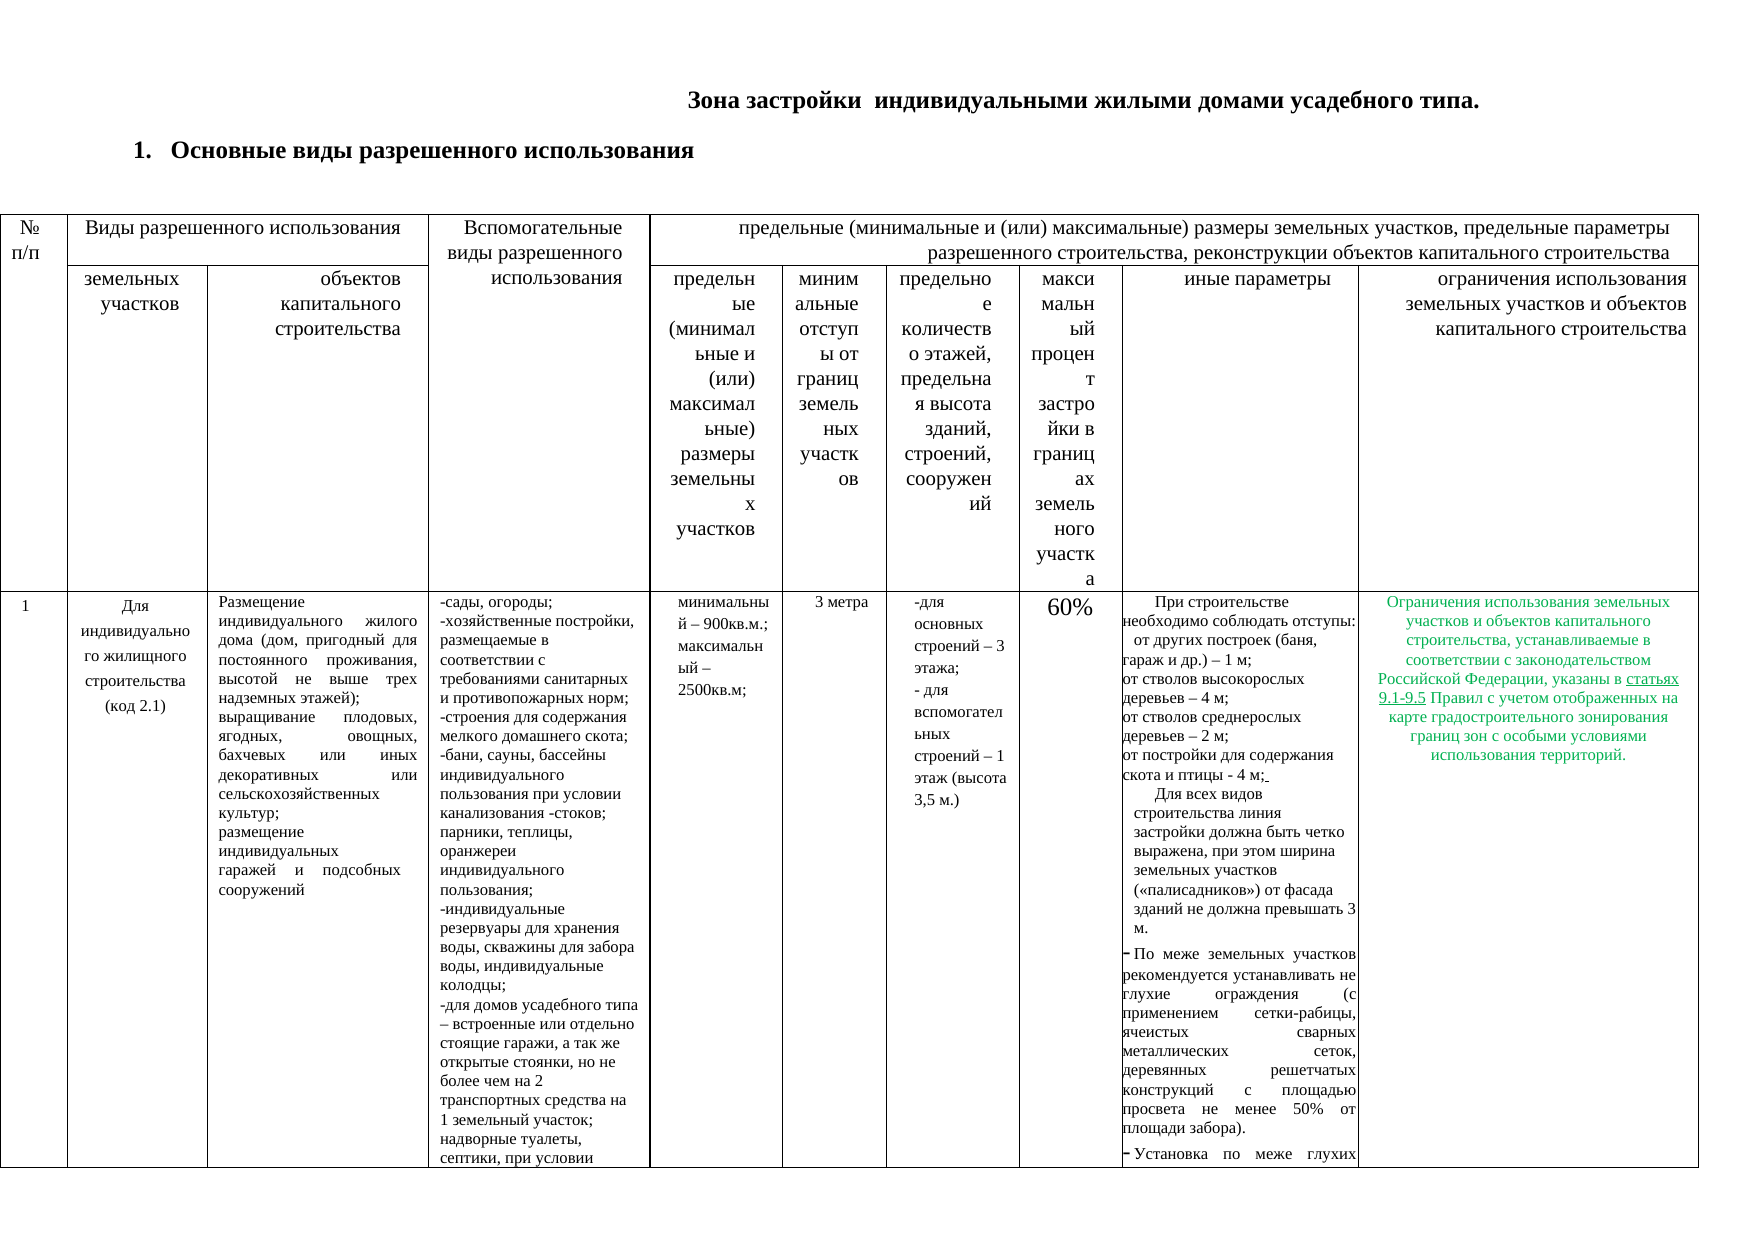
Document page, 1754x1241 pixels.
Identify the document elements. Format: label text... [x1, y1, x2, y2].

table_cell иные параметры [1123, 266, 1358, 591]
table_header предельные (минимальные и (или) максимальные) размеры земельных участков, предельные параметры разрешенного строительства, реконструкции объектов капитального строительства [651, 215, 1698, 265]
table_cell объектов капитального строительства [208, 266, 428, 591]
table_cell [429, 592, 649, 1167]
table_header Вспомогательные виды разрешенного использования [429, 215, 649, 591]
table_cell 1 [1, 592, 67, 1167]
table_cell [887, 592, 1019, 1167]
list Основные виды разрешенного использования [133, 139, 1678, 164]
table_cell 3 метра [783, 592, 886, 1167]
table_cell предельное количество этажей, предельная высота зданий, строений, сооружений [887, 266, 1019, 591]
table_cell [208, 592, 428, 1167]
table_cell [1359, 592, 1698, 1167]
table_cell земельных участков [68, 266, 207, 591]
table_header Виды разрешенного использования [68, 215, 428, 265]
table_cell ограничения использования земельных участков и объектов капитального строительства [1359, 266, 1698, 591]
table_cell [1123, 592, 1358, 1167]
table_cell предельные (минимальные и (или) максимальные) размеры земельных участков [651, 266, 782, 591]
table_cell 60% [1020, 592, 1122, 1167]
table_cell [68, 592, 207, 1167]
table_cell минимальные отступы от границ земельных участков [783, 266, 886, 591]
text Зона застройки индивидуальными жилыми домами усадебного типа. [488, 89, 1678, 114]
table_header № п/п [1, 215, 67, 591]
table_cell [651, 592, 782, 1167]
table_cell максимальный процент застройки в границах земельного участка [1020, 266, 1122, 591]
